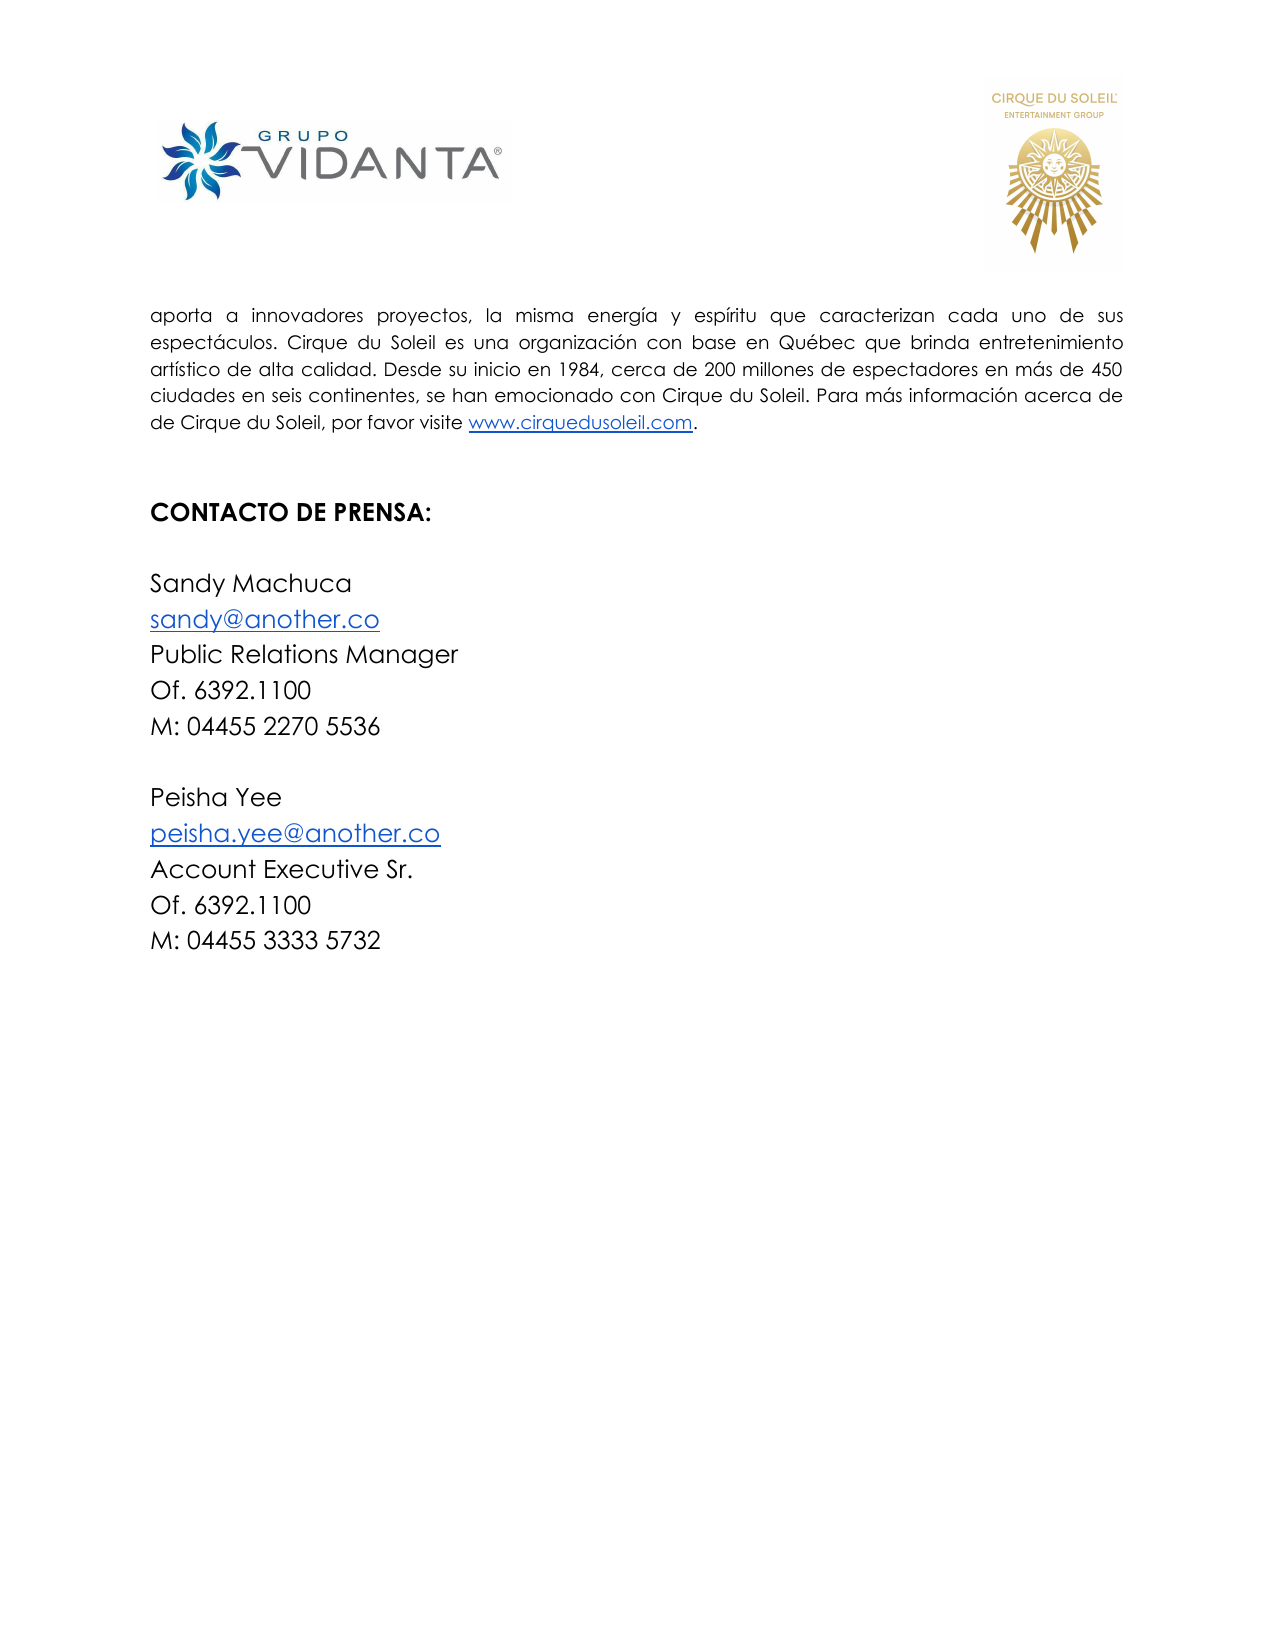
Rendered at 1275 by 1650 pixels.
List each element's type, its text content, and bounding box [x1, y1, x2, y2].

text sandy@another.co [150, 600, 1125, 636]
text M: 04455 2270 5536 [150, 707, 1125, 743]
text peisha.yee@another.co [150, 814, 1125, 850]
text Peisha Yee [150, 779, 1125, 814]
text Account Executive Sr. [150, 850, 1125, 886]
text CONTACTO DE PRENSA: [150, 493, 1125, 529]
text Of. 6392.1100 [150, 672, 1125, 707]
text Public Relations Manager [150, 636, 1125, 672]
picture [158, 119, 512, 203]
text M: 04455 3333 5732 [150, 922, 1125, 957]
text Sandy Machuca [150, 564, 1125, 600]
picture [983, 75, 1125, 273]
text Of. 6392.1100 [150, 886, 1125, 922]
